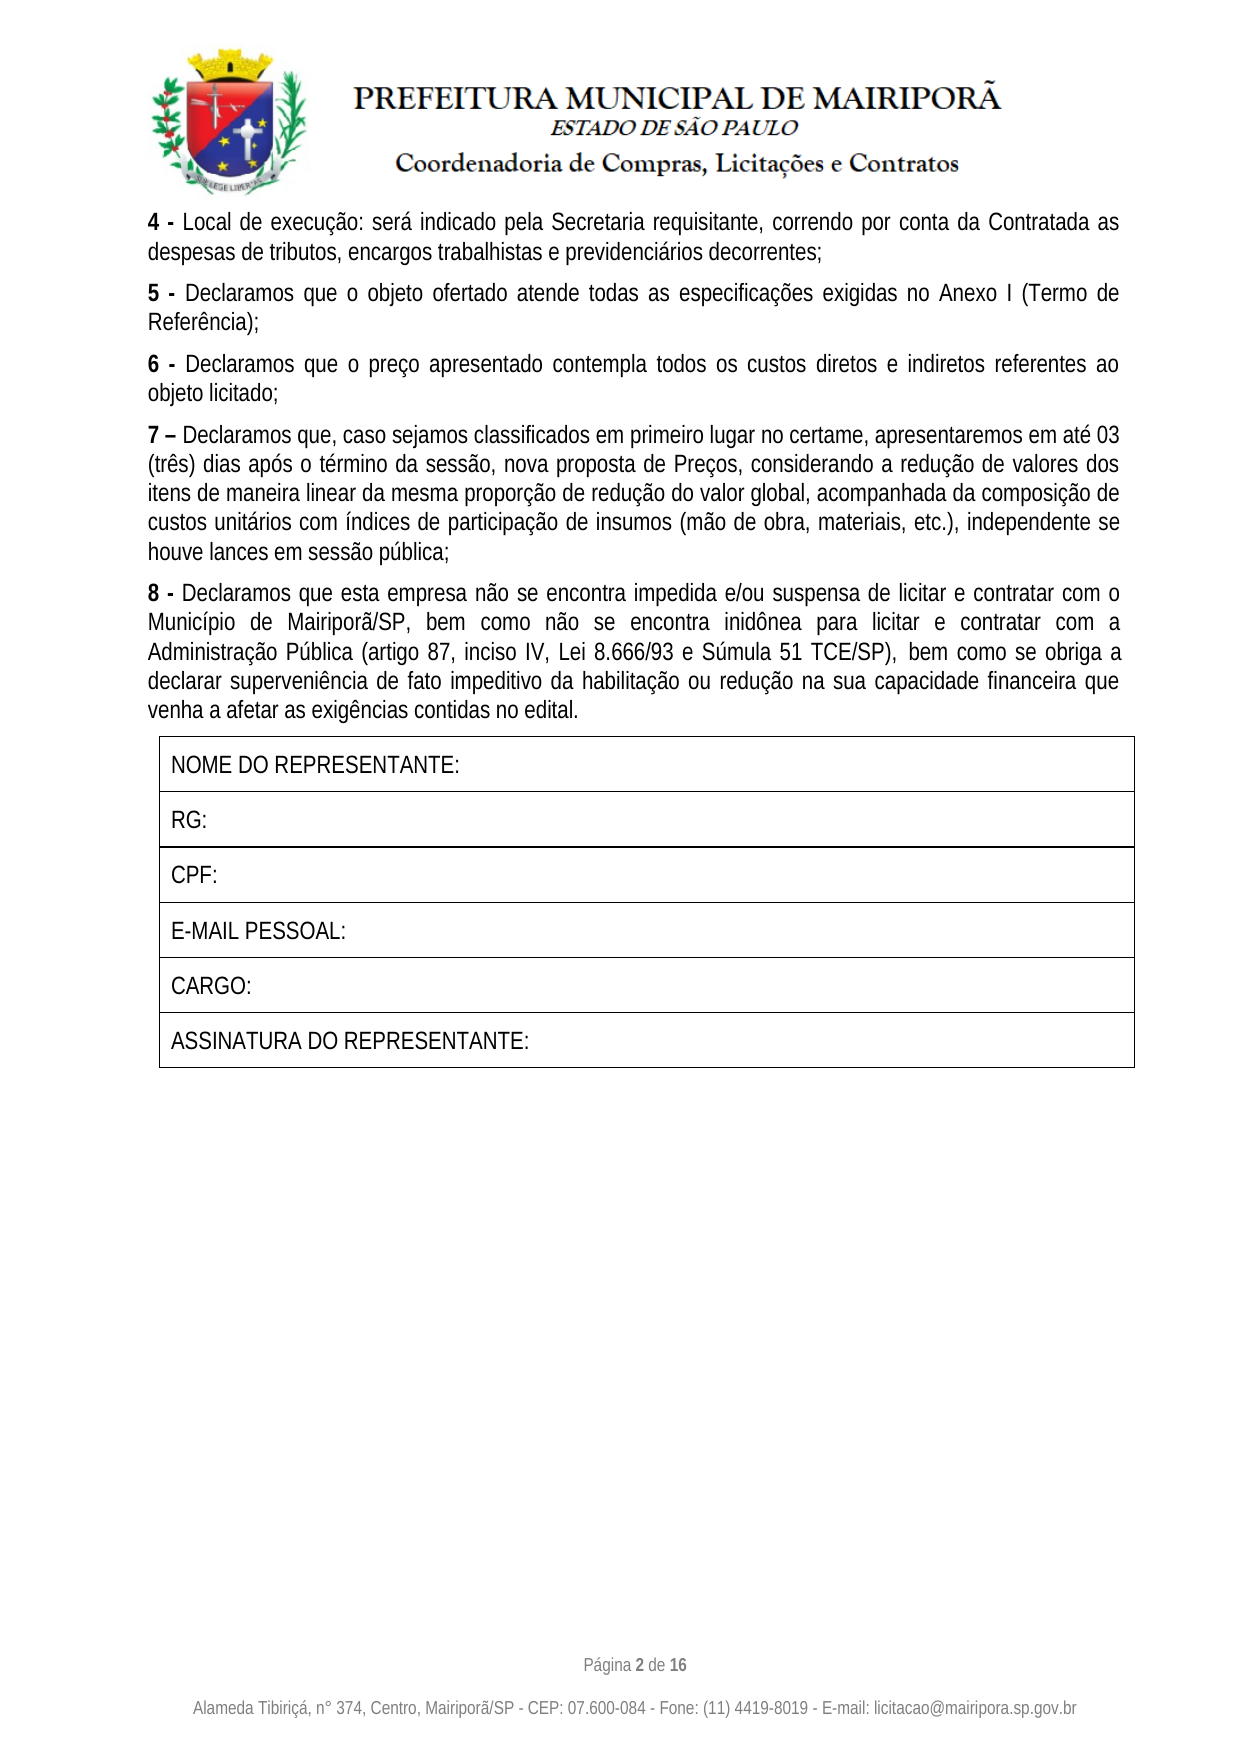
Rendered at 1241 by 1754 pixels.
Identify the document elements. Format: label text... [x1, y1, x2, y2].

table_cell E-MAIL PESSOAL: [160, 903, 1134, 957]
table_cell ASSINATURA DO REPRESENTANTE: [160, 1013, 1134, 1067]
text 7 – Declaramos que, caso sejamos classificados em primeiro lugar no certame, apresentaremos em até 03 (três) dias após o término da sessão, nova proposta de Preços, considerando a redução de valores dos itens de maneira linear da mesma proporção de redução do valor global, acompanhada da composição de custos unitários com índices de participação de insumos (mão de obra, materiais, etc.), independente se houve lances em sessão pública; [148, 419, 1122, 565]
text 5 - Declaramos que o objeto ofertado atende todas as especificações exigidas no Anexo I (Termo de Referência); [148, 278, 1122, 336]
picture [147, 44, 1034, 207]
text 4 - Local de execução: será indicado pela Secretaria requisitante, correndo por conta da Contratada as despesas de tributos, encargos trabalhistas e previdenciários decorrentes; [148, 207, 1122, 265]
table_cell CARGO: [160, 958, 1134, 1012]
table_header NOME DO REPRESENTANTE: [160, 737, 1134, 791]
text 8 - Declaramos que esta empresa não se encontra impedida e/ou suspensa de licitar e contratar com o Município de Mairiporã/SP, bem como não se encontra inidônea para licitar e contratar com a Administração Pública (artigo 87, inciso IV, Lei 8.666/93 e Súmula 51 TCE/SP), bem como se obriga a declarar superveniência de fato impeditivo da habilitação ou redução na sua capacidade financeira que venha a afetar as exigências contidas no edital. [148, 578, 1122, 723]
table_cell RG: [160, 792, 1134, 846]
table_cell CPF: [160, 848, 1134, 902]
text 6 - Declaramos que o preço apresentado contempla todos os custos diretos e indiretos referentes ao objeto licitado; [148, 348, 1122, 407]
